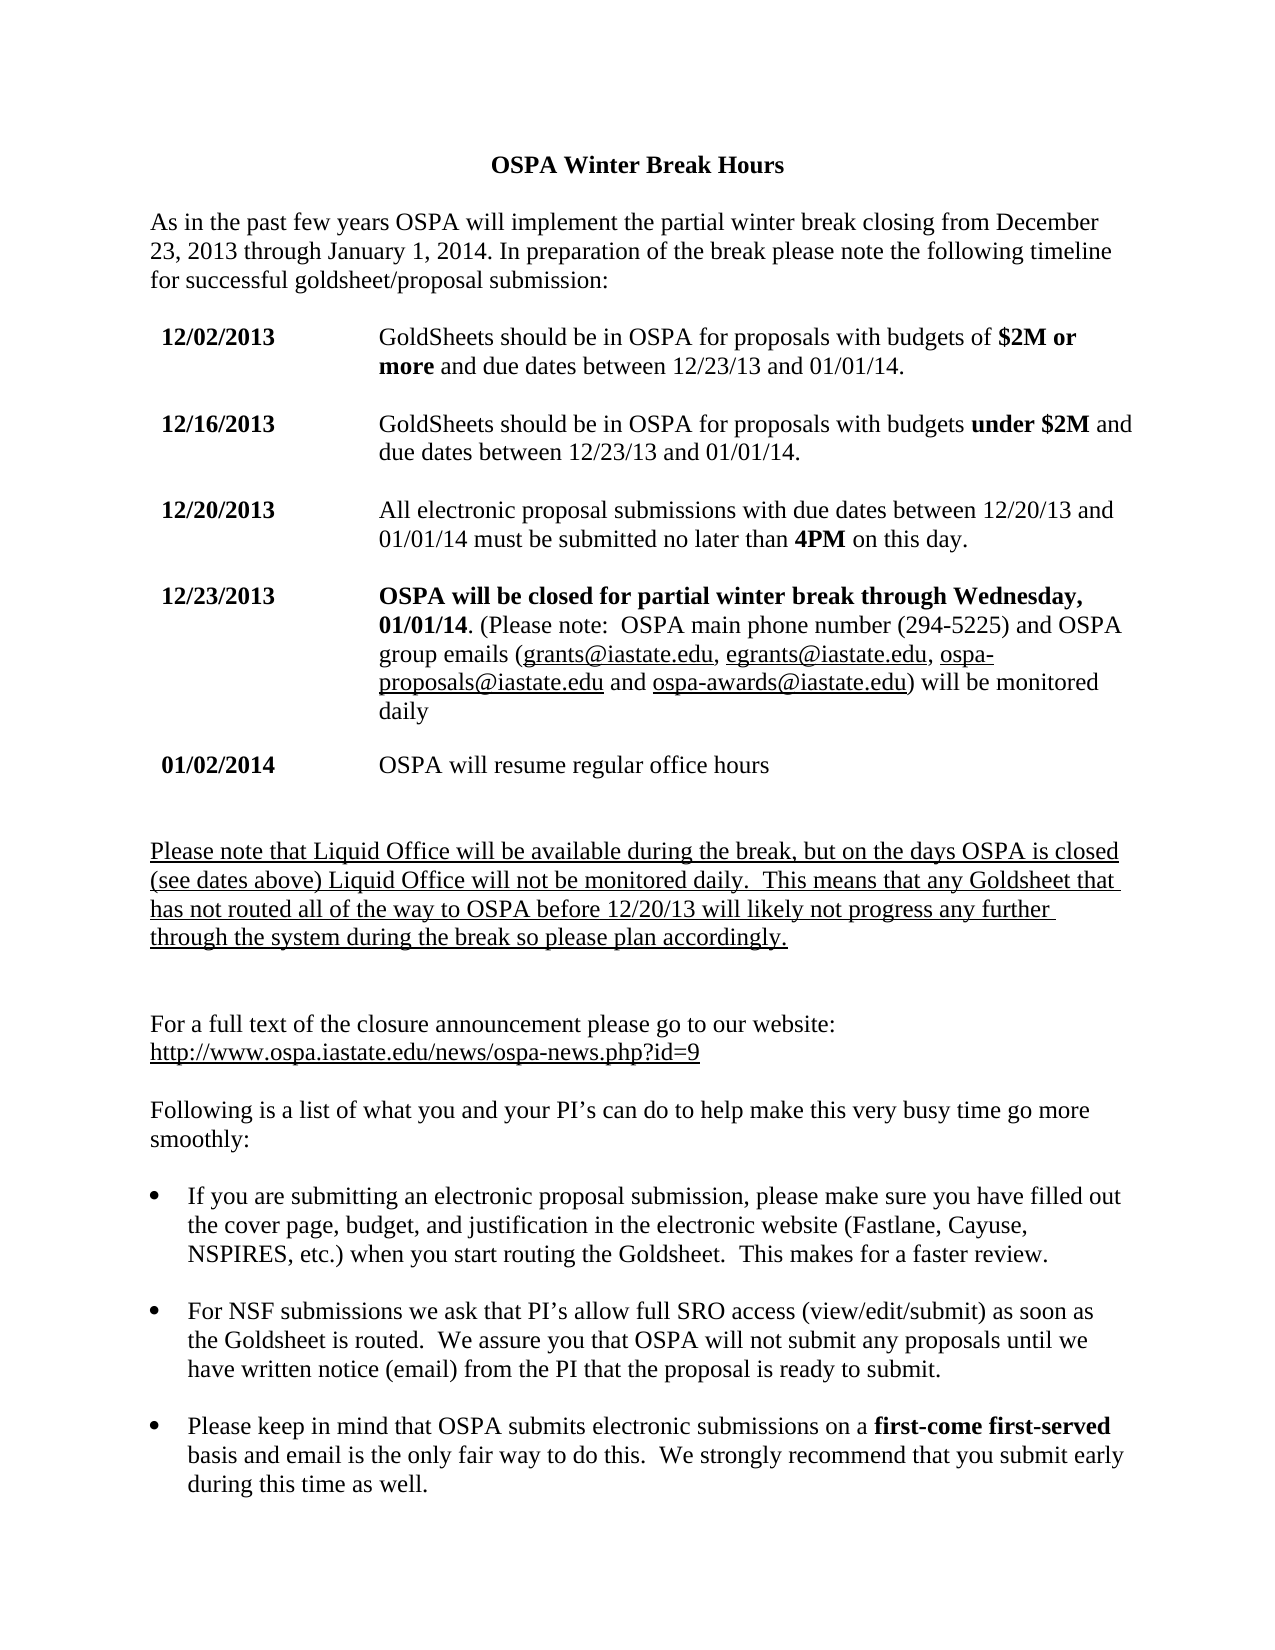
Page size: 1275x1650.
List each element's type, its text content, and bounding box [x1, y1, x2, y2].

table_cell GoldSheets should be in OSPA for proposals with budgets under $2M and due dates between 12/23/13 and 01/01/14. [368, 409, 1147, 495]
text OSPA Winter Break Hours [150, 150, 1125, 179]
list For NSF submissions we ask that PI’s allow full SRO access (view/edit/submit) as soon as the Goldsheet is routed. We assure you that OSPA will not submit any proposals until we have written notice (email) from the PI that the proposal is ready to submit. [150, 1296, 1125, 1382]
text Please note that Liquid Office will be available during the break, but on the days OSPA is closed (see dates above) Liquid Office will not be monitored daily. This means that any Goldsheet that has not routed all of the way to OSPA before 12/20/13 will likely not progress any further through the system during the break so please plan accordingly. [150, 836, 1125, 951]
table_cell OSPA will be closed for partial winter break through Wednesday, 01/01/14. (Please note: OSPA main phone number (294-5225) and OSPA group emails (grants@iastate.edu, egrants@iastate.edu, ospa-proposals@iastate.edu and ospa-awards@iastate.edu) will be monitored daily [368, 581, 1147, 750]
table_cell 12/23/2013 [150, 581, 367, 750]
table_cell All electronic proposal submissions with due dates between 12/20/13 and 01/01/14 must be submitted no later than 4PM on this day. [368, 495, 1147, 581]
list Please keep in mind that OSPA submits electronic submissions on a first-come first-served basis and email is the only fair way to do this. We strongly recommend that you submit early during this time as well. [150, 1411, 1125, 1497]
table_cell 01/02/2014 [150, 750, 367, 779]
table_header 12/02/2013 [150, 323, 367, 409]
text For a full text of the closure announcement please go to our website: http://www.ospa.iastate.edu/news/ospa-news.php?id=9 [150, 980, 1125, 1066]
table_cell OSPA will resume regular office hours [368, 750, 1147, 779]
list If you are submitting an electronic proposal submission, please make sure you have filled out the cover page, budget, and justification in the electronic website (Fastlane, Cayuse, NSPIRES, etc.) when you start routing the Goldsheet. This makes for a faster review. [150, 1181, 1125, 1267]
text As in the past few years OSPA will implement the partial winter break closing from December 23, 2013 through January 1, 2014. In preparation of the break please note the following timeline for successful goldsheet/proposal submission: [150, 207, 1125, 294]
table_cell 12/16/2013 [150, 409, 367, 495]
table_header GoldSheets should be in OSPA for proposals with budgets of $2M or more and due dates between 12/23/13 and 01/01/14. [368, 323, 1147, 409]
text Following is a list of what you and your PI’s can do to help make this very busy time go more smoothly: [150, 1095, 1125, 1152]
table_cell 12/20/2013 [150, 495, 367, 581]
